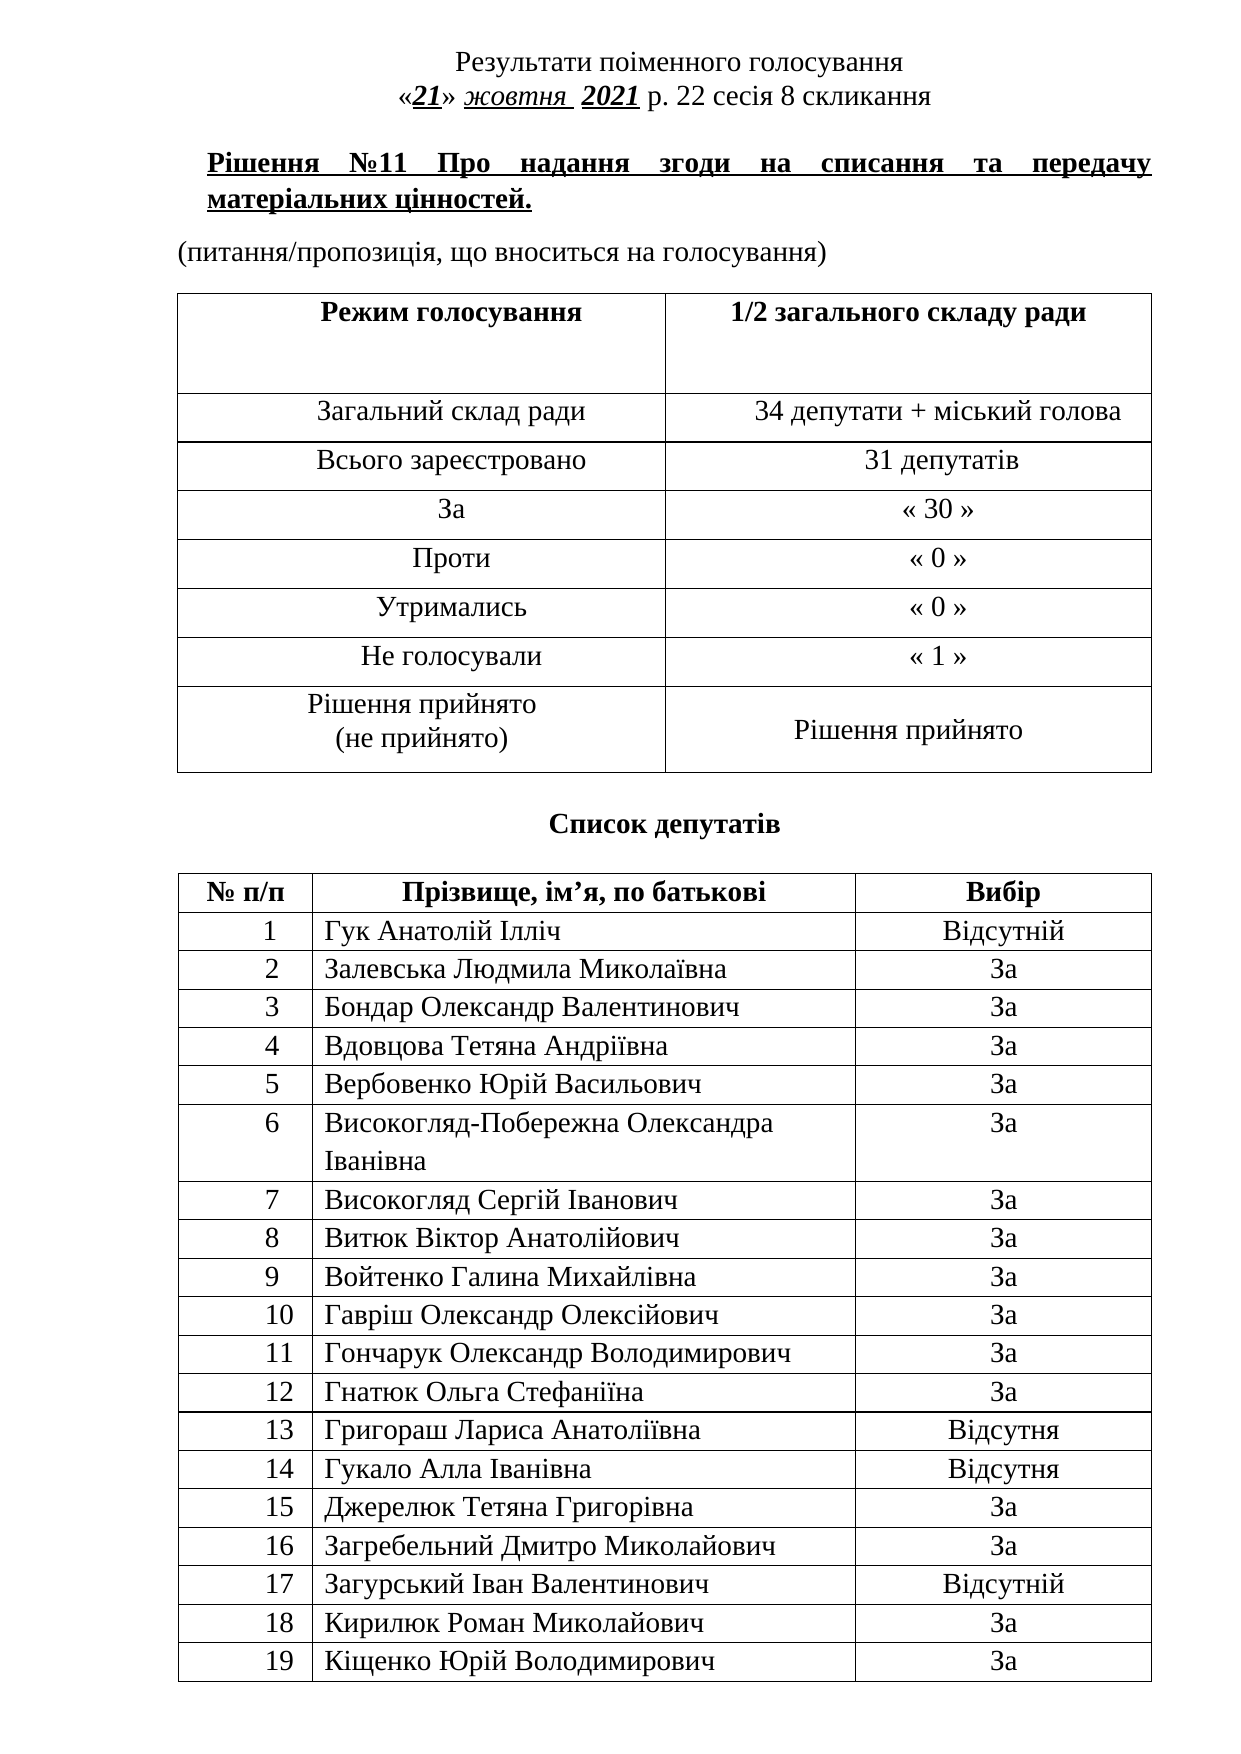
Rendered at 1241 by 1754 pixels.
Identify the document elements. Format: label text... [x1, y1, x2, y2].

table_cell Гавріш Олександр Олексійович [313, 1297, 855, 1334]
table_cell Гнатюк Ольга Стефаніїна [313, 1374, 855, 1411]
table_cell За [856, 1220, 1151, 1258]
table_cell Вербовенко Юрій Васильович [313, 1066, 855, 1104]
table_cell Відсутній [856, 913, 1151, 950]
table_cell За [856, 951, 1151, 988]
table_cell Джерелюк Тетяна Григорівна [313, 1489, 855, 1527]
table_cell Гукало Алла Іванівна [313, 1451, 855, 1488]
table_cell За [856, 1374, 1151, 1411]
table_cell Високогляд-Побережна Олександра Іванівна [313, 1105, 855, 1181]
table_cell 2 [179, 951, 312, 988]
table_cell 12 [179, 1374, 312, 1411]
table_header Вибір [856, 874, 1151, 912]
table_cell 19 [179, 1643, 312, 1681]
table_cell 8 [179, 1220, 312, 1258]
table_cell За [178, 491, 665, 539]
table_cell За [856, 1182, 1151, 1219]
table_cell 3 [179, 990, 312, 1027]
table_cell Загребельний Дмитро Миколайович [313, 1528, 855, 1565]
table_cell За [856, 1336, 1151, 1373]
list Рішення №11 Про надання згоди на списання та передачу матеріальних цінностей. [207, 176, 1152, 215]
text Список депутатів [177, 806, 1152, 840]
table_cell 18 [179, 1605, 312, 1642]
table_cell 15 [179, 1489, 312, 1527]
table_cell За [856, 1528, 1151, 1565]
table_cell Відсутній [856, 1566, 1151, 1604]
table_cell Утримались [178, 589, 665, 637]
table_cell 16 [179, 1528, 312, 1565]
table_cell « 0 » [666, 589, 1151, 637]
list Рішення №11 Про надання згоди на списання та передачу матеріальних цінностей. [207, 145, 1152, 174]
table_cell Проти [178, 540, 665, 588]
table_cell Високогляд Сергій Іванович [313, 1182, 855, 1219]
table_cell Рішення прийнято [666, 687, 1151, 772]
text (питання/пропозиція, що вноситься на голосування) [177, 234, 1152, 267]
table_cell За [856, 990, 1151, 1027]
table_cell 10 [179, 1297, 312, 1334]
table_cell 34 депутати + міський голова [666, 394, 1151, 441]
table_cell 14 [179, 1451, 312, 1488]
table_cell Відсутня [856, 1413, 1151, 1450]
table_cell 4 [179, 1028, 312, 1065]
table_cell « 30 » [666, 491, 1151, 539]
table_cell Всього зареєстровано [178, 443, 665, 490]
table_cell За [856, 1105, 1151, 1181]
table_header 1/2 загального складу ради [666, 294, 1151, 392]
table_cell За [856, 1028, 1151, 1065]
table_cell Войтенко Галина Михайлівна [313, 1259, 855, 1296]
table_cell За [856, 1259, 1151, 1296]
table_cell Вдовцова Тетяна Андріївна [313, 1028, 855, 1065]
table_header Прізвище, ім’я, по батькові [313, 874, 855, 912]
table_cell Відсутня [856, 1451, 1151, 1488]
table_cell За [856, 1489, 1151, 1527]
table_header Режим голосування [178, 294, 665, 392]
table_cell Загальний склад ради [178, 394, 665, 441]
table_cell За [856, 1643, 1151, 1681]
table_cell За [856, 1605, 1151, 1642]
table_cell 13 [179, 1413, 312, 1450]
table_header № п/п [179, 874, 312, 912]
table_cell Григораш Лариса Анатоліївна [313, 1413, 855, 1450]
table_cell 17 [179, 1566, 312, 1604]
table_cell За [856, 1297, 1151, 1334]
text «21» жовтня 2021 р. 22 сесія 8 скликання [177, 78, 1152, 111]
table_cell 9 [179, 1259, 312, 1296]
table_cell За [856, 1066, 1151, 1104]
table_cell Залевська Людмила Миколаївна [313, 951, 855, 988]
text Результати поіменного голосування [177, 44, 1152, 78]
table_cell Не голосували [178, 638, 665, 686]
table_cell 6 [179, 1105, 312, 1181]
table_cell 11 [179, 1336, 312, 1373]
table_cell Загурський Іван Валентинович [313, 1566, 855, 1604]
table_cell Кирилюк Роман Миколайович [313, 1605, 855, 1642]
table_cell 5 [179, 1066, 312, 1104]
table_cell « 1 » [666, 638, 1151, 686]
table_cell Гук Анатолій Ілліч [313, 913, 855, 950]
table_cell 1 [179, 913, 312, 950]
table_cell Рішення прийнято (не прийнято) [178, 687, 665, 772]
table_cell 31 депутатів [666, 443, 1151, 490]
table_cell « 0 » [666, 540, 1151, 588]
table_cell Витюк Віктор Анатолійович [313, 1220, 855, 1258]
table_cell Кіщенко Юрій Володимирович [313, 1643, 855, 1681]
table_cell 7 [179, 1182, 312, 1219]
table_cell Бондар Олександр Валентинович [313, 990, 855, 1027]
table_cell Гончарук Олександр Володимирович [313, 1336, 855, 1373]
